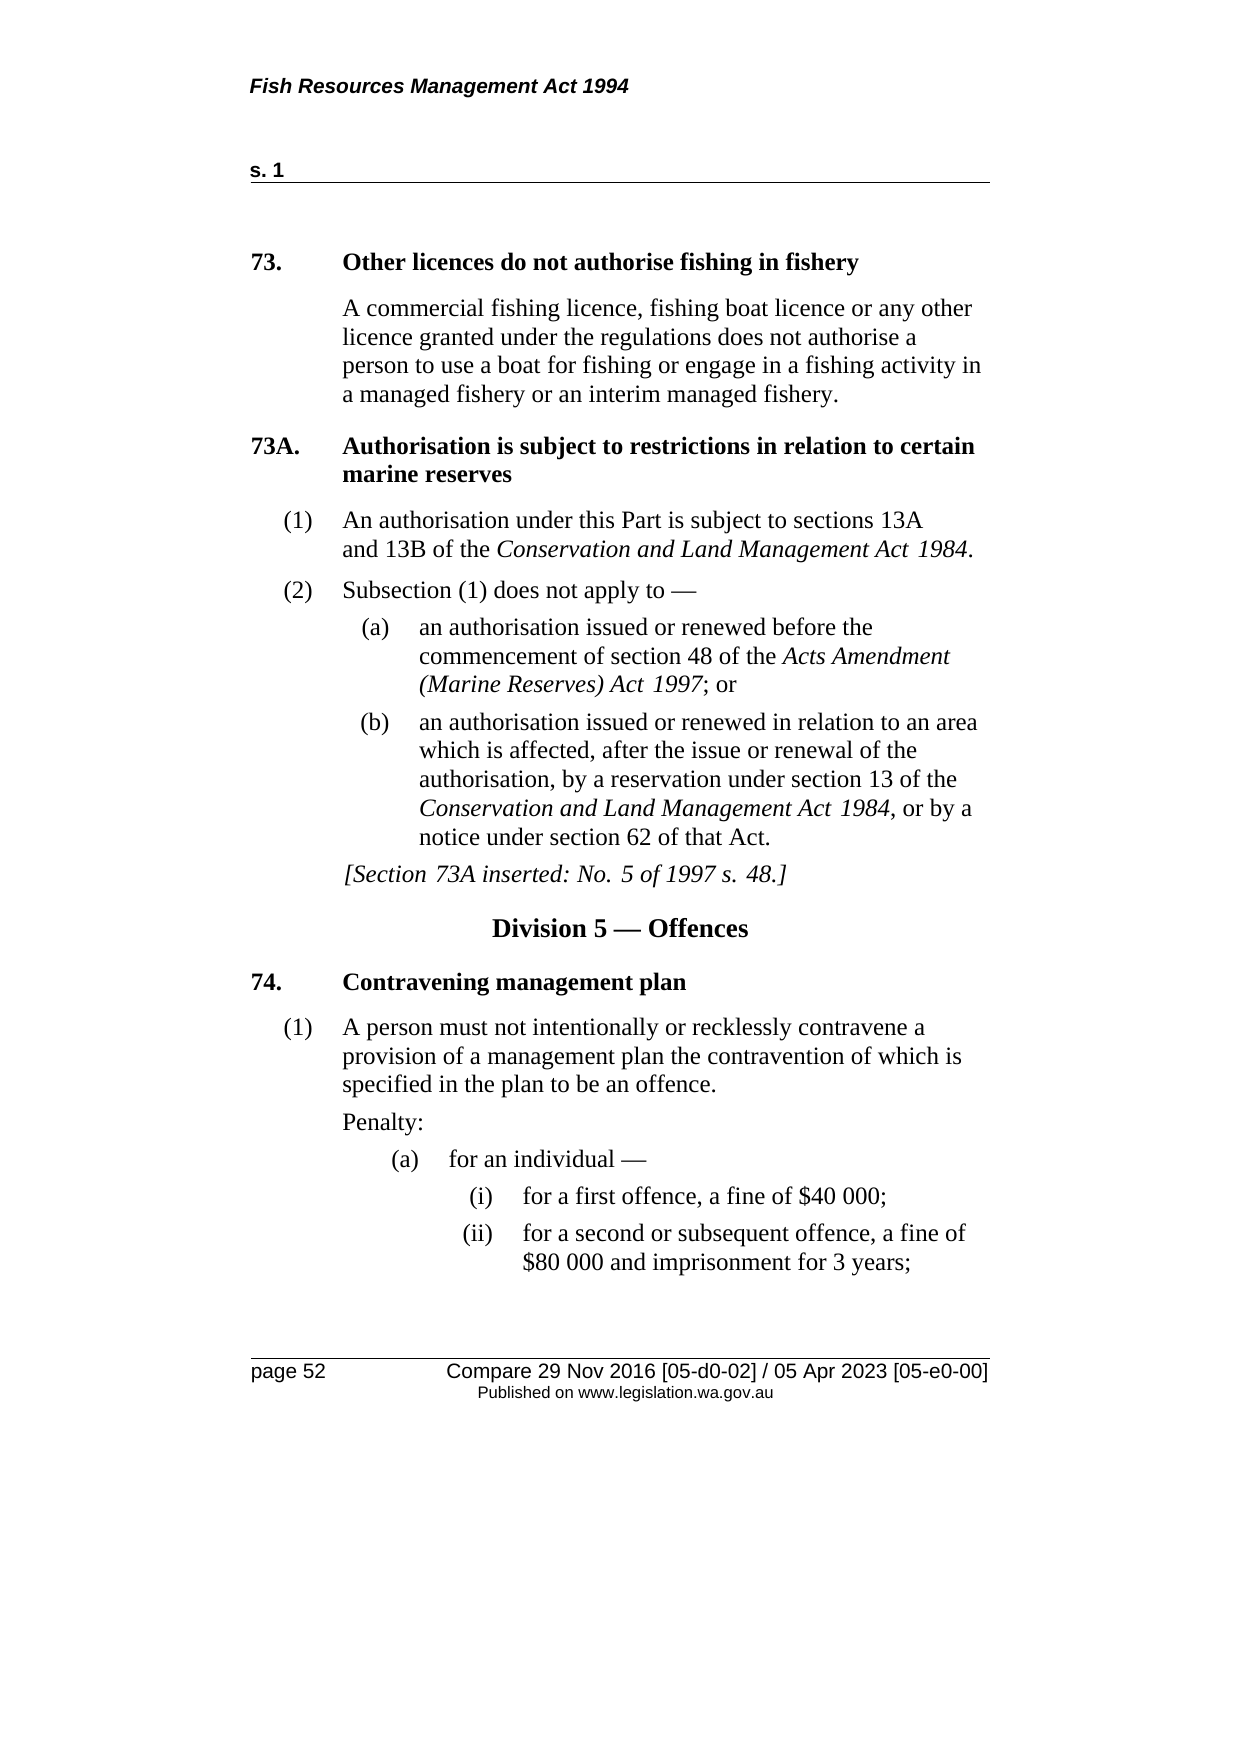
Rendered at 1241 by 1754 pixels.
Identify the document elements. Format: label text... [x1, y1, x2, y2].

text (i) for a first offence, a fine of $40 000; [251, 1181, 990, 1209]
text (ii) for a second or subsequent offence, a fine of $80 000 and imprisonment for 3 years; [251, 1218, 990, 1275]
text (2) Subsection (1) does not apply to — [251, 575, 990, 604]
text (b) an authorisation issued or renewed in relation to an area which is affected, after the issue or renewal of the authorisation, by a reservation under section 13 of the Conservation and Land Management Act 1984, or by a notice under section 62 of that Act. [251, 707, 990, 850]
text A commercial fishing licence, fishing boat licence or any other licence granted under the regulations does not authorise a person to use a boat for fishing or engage in a fishing activity in a managed fishery or an interim managed fishery. [251, 293, 990, 408]
text (1) An authorisation under this Part is subject to sections 13A and 13B of the Conservation and Land Management Act 1984. [251, 505, 990, 562]
subtitle Division 5 — Offences [251, 912, 990, 944]
text [Section 73A inserted: No. 5 of 1997 s. 48.] [251, 859, 990, 887]
text (1) A person must not intentionally or recklessly contravene a provision of a management plan the contravention of which is specified in the plan to be an offence. [251, 1012, 990, 1098]
subtitle 73A. Authorisation is subject to restrictions in relation to certain marine reserves [251, 431, 990, 488]
text Penalty: [251, 1107, 990, 1135]
subtitle 74. Contravening management plan [251, 967, 990, 995]
text (a) an authorisation issued or renewed before the commencement of section 48 of the Acts Amendment (Marine Reserves) Act 1997; or [251, 612, 990, 698]
text (a) for an individual — [251, 1144, 990, 1172]
subtitle 73. Other licences do not authorise fishing in fishery [251, 247, 990, 276]
